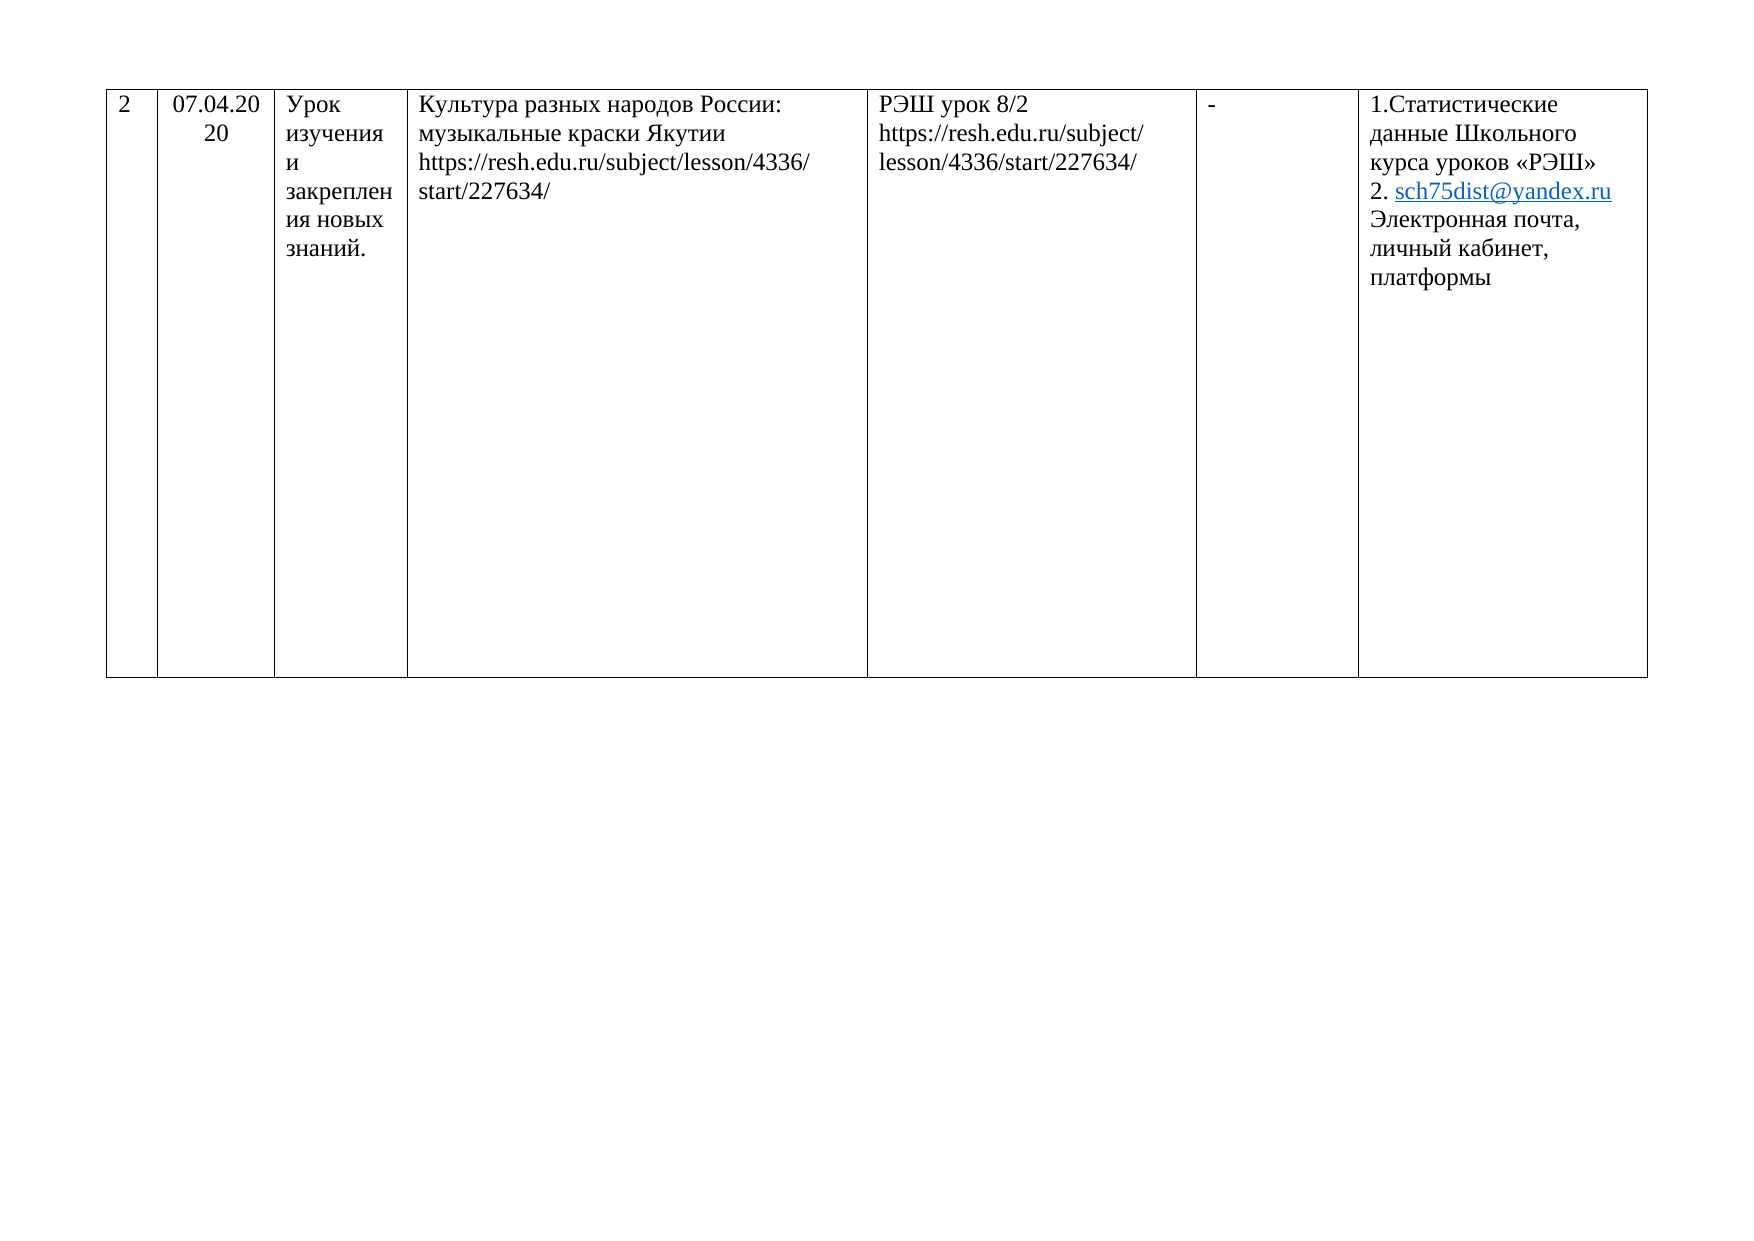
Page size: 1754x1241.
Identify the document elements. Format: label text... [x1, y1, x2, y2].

table_cell 07.04.2020 [158, 90, 274, 677]
table_cell Культура разных народов России: музыкальные краски Якутии https://resh.edu.ru/subject/lesson/4336/start/227634/ [408, 90, 867, 677]
table_cell 2 [107, 90, 157, 677]
table_cell - [1197, 90, 1358, 677]
table_cell Урок изучения и закрепления новых знаний. [275, 90, 407, 677]
table_cell 1.Статистические данные Школьного курса уроков «РЭШ» 2. sch75dist@yandex.ru Электронная почта, личный кабинет, платформы [1359, 90, 1647, 677]
table_cell РЭШ урок 8/2 https://resh.edu.ru/subject/lesson/4336/start/227634/ [868, 90, 1196, 677]
